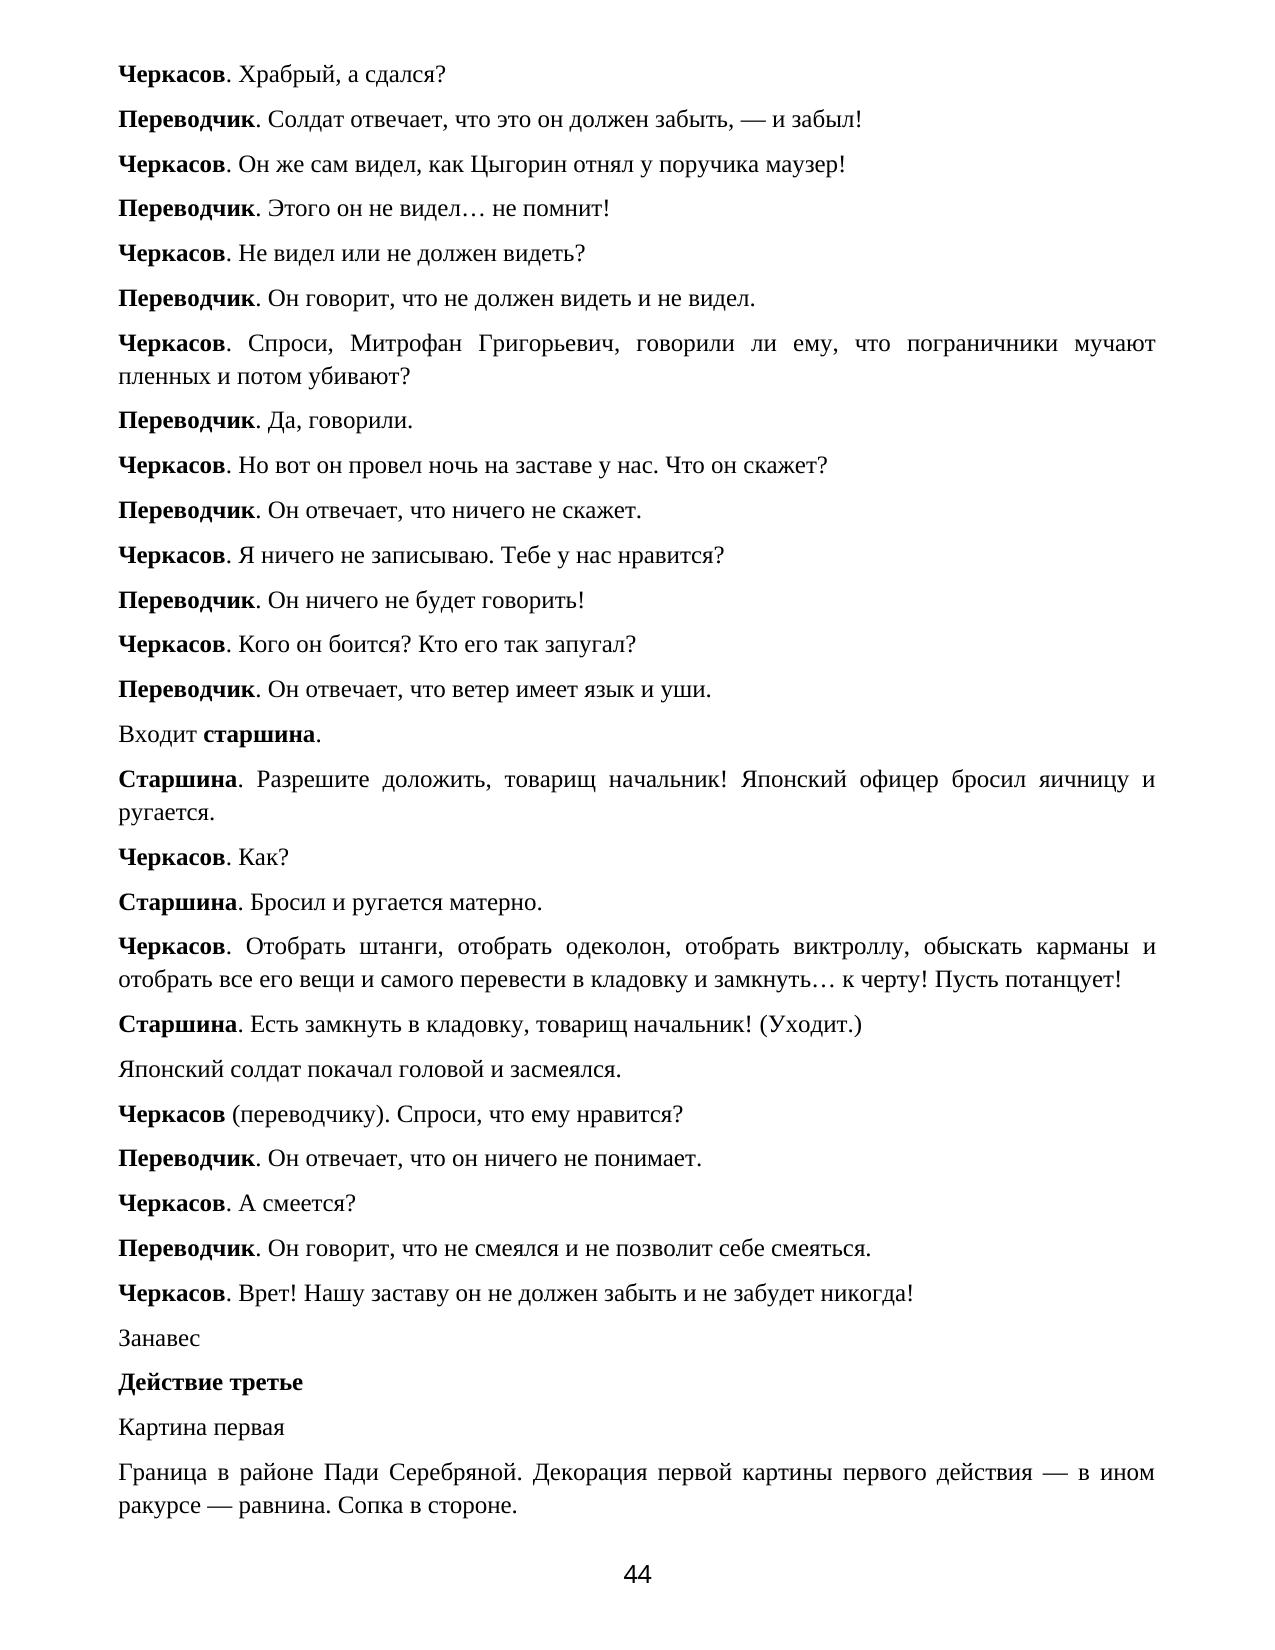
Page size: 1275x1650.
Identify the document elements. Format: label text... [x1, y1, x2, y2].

text Переводчик. Он отвечает, что ничего не скажет. [118, 495, 1157, 524]
text Старшина. Бросил и ругается матерно. [118, 887, 1157, 915]
text Черкасов. Отобрать штанги, отобрать одеколон, отобрать виктроллу, обыскать карманы и отобрать все его вещи и самого перевести в кладовку и замкнуть… к черту! Пусть потанцует! [118, 931, 1157, 993]
text Переводчик. Он ничего не будет говорить! [118, 585, 1157, 613]
text Черкасов. А смеется? [118, 1188, 1157, 1217]
text Старшина. Есть замкнуть в кладовку, товарищ начальник! (Уходит.) [118, 1009, 1157, 1038]
text Черкасов. Храбрый, а сдался? [118, 59, 1157, 88]
text Черкасов. Как? [118, 842, 1157, 871]
text Черкасов. Но вот он провел ночь на заставе у нас. Что он скажет? [118, 450, 1157, 479]
text Занавес [118, 1323, 1157, 1351]
text Черкасов. Я ничего не записываю. Тебе у нас нравится? [118, 540, 1157, 569]
text Граница в районе Пади Серебряной. Декорация первой картины первого действия — в ином ракурсе — равнина. Сопка в стороне. [118, 1457, 1157, 1519]
text Действие третье [118, 1367, 1157, 1396]
text Черкасов. Не видел или не должен видеть? [118, 238, 1157, 267]
text Черкасов. Врет! Нашу заставу он не должен забыть и не забудет никогда! [118, 1278, 1157, 1307]
text Переводчик. Он отвечает, что ветер имеет язык и уши. [118, 674, 1157, 703]
text Переводчик. Он говорит, что не смеялся и не позволит себе смеяться. [118, 1233, 1157, 1262]
text Переводчик. Да, говорили. [118, 406, 1157, 434]
text Черкасов. Он же сам видел, как Цыгорин отнял у поручика маузер! [118, 149, 1157, 177]
text Черкасов. Спроси, Митрофан Григорьевич, говорили ли ему, что пограничники мучают пленных и потом убивают? [118, 328, 1157, 389]
text Японский солдат покачал головой и засмеялся. [118, 1054, 1157, 1083]
text Входит старшина. [118, 719, 1157, 748]
text Черкасов. Кого он боится? Кто его так запугал? [118, 629, 1157, 658]
text Переводчик. Он говорит, что не должен видеть и не видел. [118, 283, 1157, 312]
text Старшина. Разрешите доложить, товарищ начальник! Японский офицер бросил яичницу и ругается. [118, 764, 1157, 826]
text Переводчик. Он отвечает, что он ничего не понимает. [118, 1143, 1157, 1172]
text Картина первая [118, 1412, 1157, 1441]
text Переводчик. Солдат отвечает, что это он должен забыть, — и забыл! [118, 104, 1157, 133]
text Переводчик. Этого он не видел… не помнит! [118, 193, 1157, 222]
text Черкасов (переводчику). Спроси, что ему нравится? [118, 1099, 1157, 1127]
